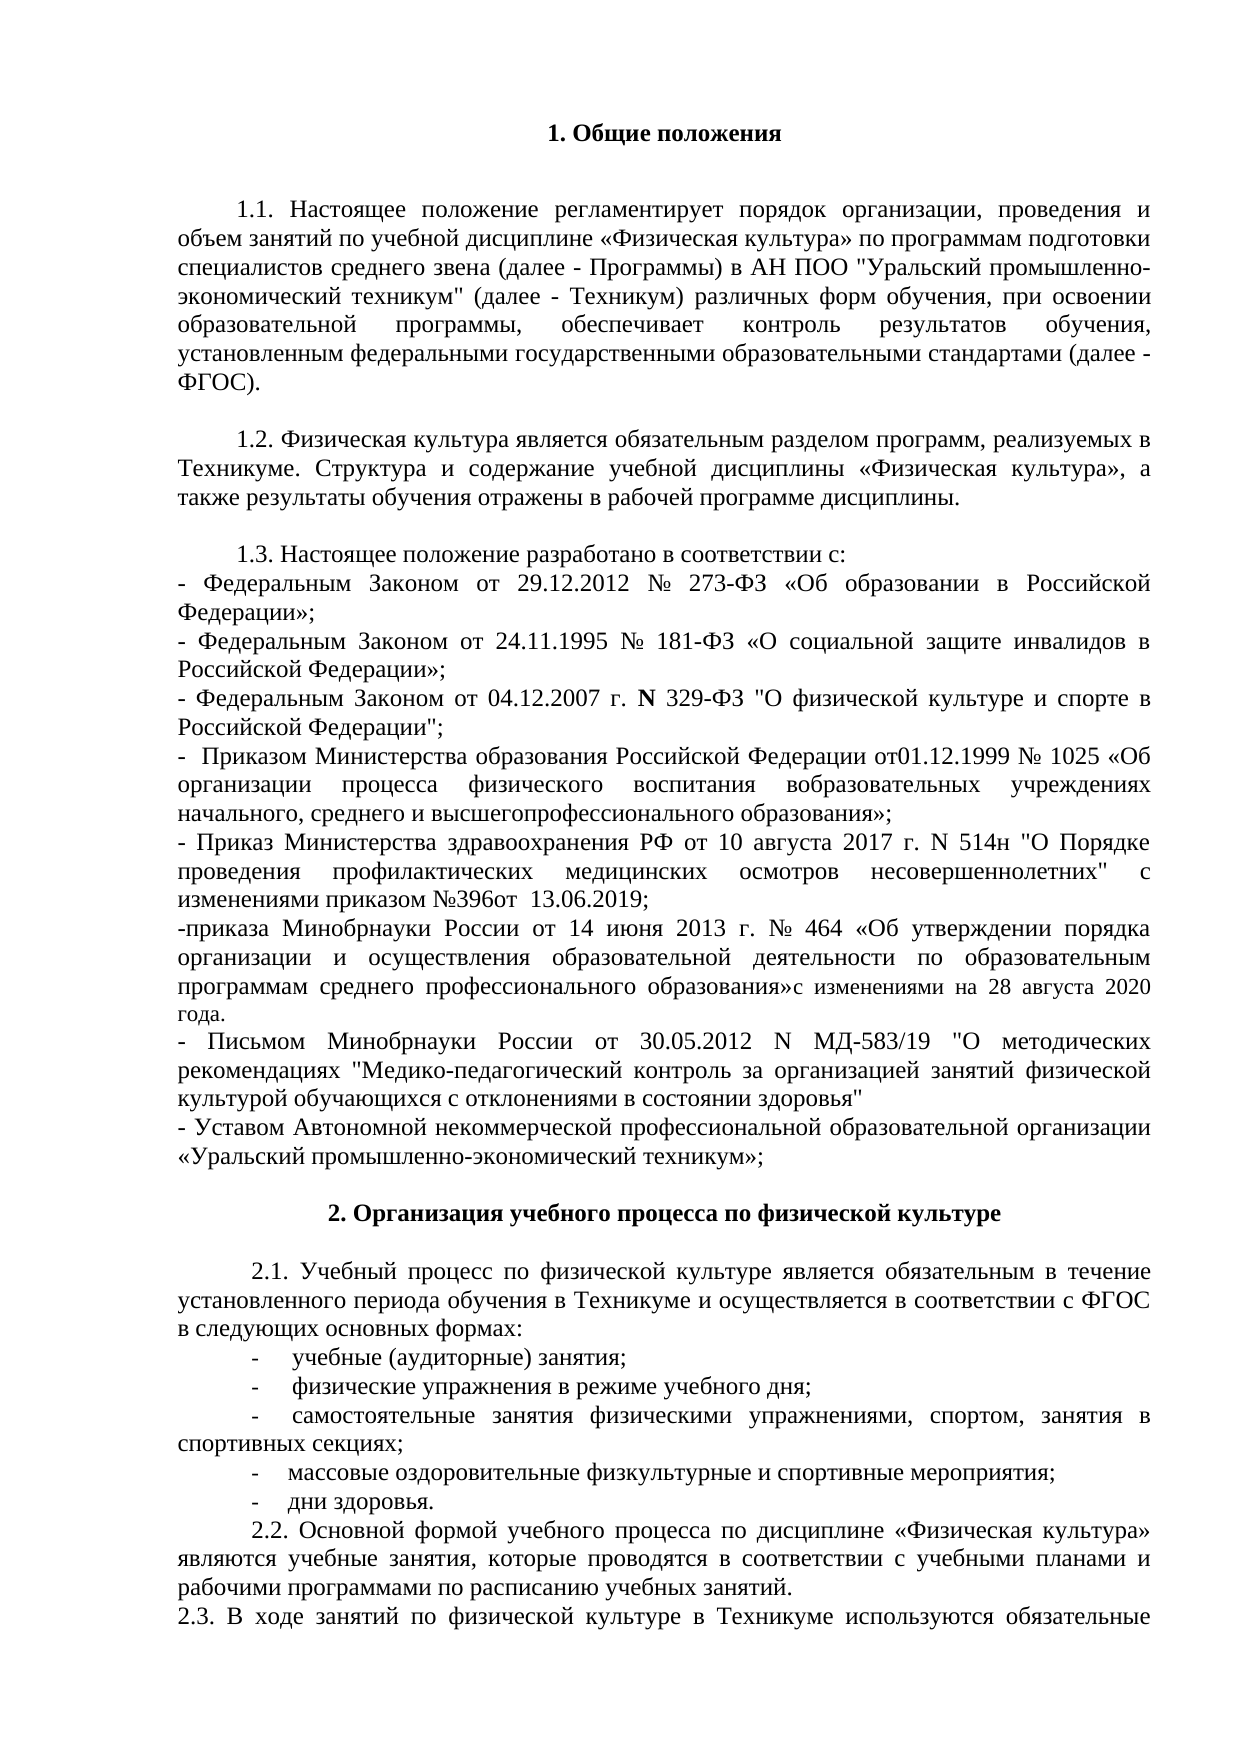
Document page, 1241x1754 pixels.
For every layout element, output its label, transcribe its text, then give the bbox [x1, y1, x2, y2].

text -приказа Минобрнауки России от 14 июня 2013 г. № 464 «Об утверждении порядка организации и осуществления образовательной деятельности по образовательным программам среднего профессионального образования»с изменениями на 28 августа 2020 года. [177, 913, 1152, 1026]
list самостоятельные занятия физическими упражнениями, спортом, занятия в спортивных секциях; [177, 1400, 1152, 1457]
text 2.2. Основной формой учебного процесса по дисциплине «Физическая культура» являются учебные занятия, которые проводятся в соответствии с учебными планами и рабочими программами по расписанию учебных занятий. [177, 1515, 1152, 1601]
text - Федеральным Законом от 04.12.2007 г. N 329-ФЗ "О физической культуре и спорте в Российской Федерации"; [177, 683, 1152, 741]
list учебные (аудиторные) занятия; [177, 1342, 1152, 1371]
list массовые оздоровительные физкультурные и спортивные мероприятия; [177, 1457, 1152, 1486]
text 2. Организация учебного процесса по физической культуре [177, 1198, 1152, 1227]
list дни здоровья. [177, 1486, 1152, 1515]
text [177, 1601, 1152, 1630]
text - Уставом Автономной некоммерческой профессиональной образовательной организации «Уральский промышленно-экономический техникум»; [177, 1112, 1152, 1170]
text 1.1. Настоящее положение регламентирует порядок организации, проведения и объем занятий по учебной дисциплине «Физическая культура» по программам подготовки специалистов среднего звена (далее - Программы) в АН ПОО "Уральский промышленно-экономический техникум" (далее - Техникум) различных форм обучения, при освоении образовательной программы, обеспечивает контроль результатов обучения, установленным федеральными государственными образовательными стандартами (далее - ФГОС). [177, 194, 1152, 396]
text - Письмом Минобрнауки России от 30.05.2012 N МД-583/19 "О методических рекомендациях "Медико-педагогический контроль за организацией занятий физической культурой обучающихся с отклонениями в состоянии здоровья" [177, 1026, 1152, 1112]
text 1. Общие положения [177, 118, 1152, 147]
text 1.3. Настоящее положение разработано в соответствии с: [177, 539, 1152, 568]
text - Приказ Министерства здравоохранения РФ от 10 августа 2017 г. N 514н "О Порядке проведения профилактических медицинских осмотров несовершеннолетних" с изменениями приказом №396от 13.06.2019; [177, 827, 1152, 913]
text - Федеральным Законом от 29.12.2012 № 273-ФЗ «Об образовании в Российской Федерации»; [177, 568, 1152, 626]
text - Федеральным Законом от 24.11.1995 № 181-ФЗ «О социальной защите инвалидов в Российской Федерации»; [177, 626, 1152, 683]
text - Приказом Министерства образования Российской Федерации от01.12.1999 № 1025 «Об организации процесса физического воспитания вобразовательных учреждениях начального, среднего и высшегопрофессионального образования»; [177, 741, 1152, 827]
list физические упражнения в режиме учебного дня; [177, 1371, 1152, 1400]
text 2.1. Учебный процесс по физической культуре является обязательным в течение установленного периода обучения в Техникуме и осуществляется в соответствии с ФГОС в следующих основных формах: [177, 1256, 1152, 1342]
text 1.2. Физическая культура является обязательным разделом программ, реализуемых в Техникуме. Структура и содержание учебной дисциплины «Физическая культура», а также результаты обучения отражены в рабочей программе дисциплины. [177, 424, 1152, 511]
